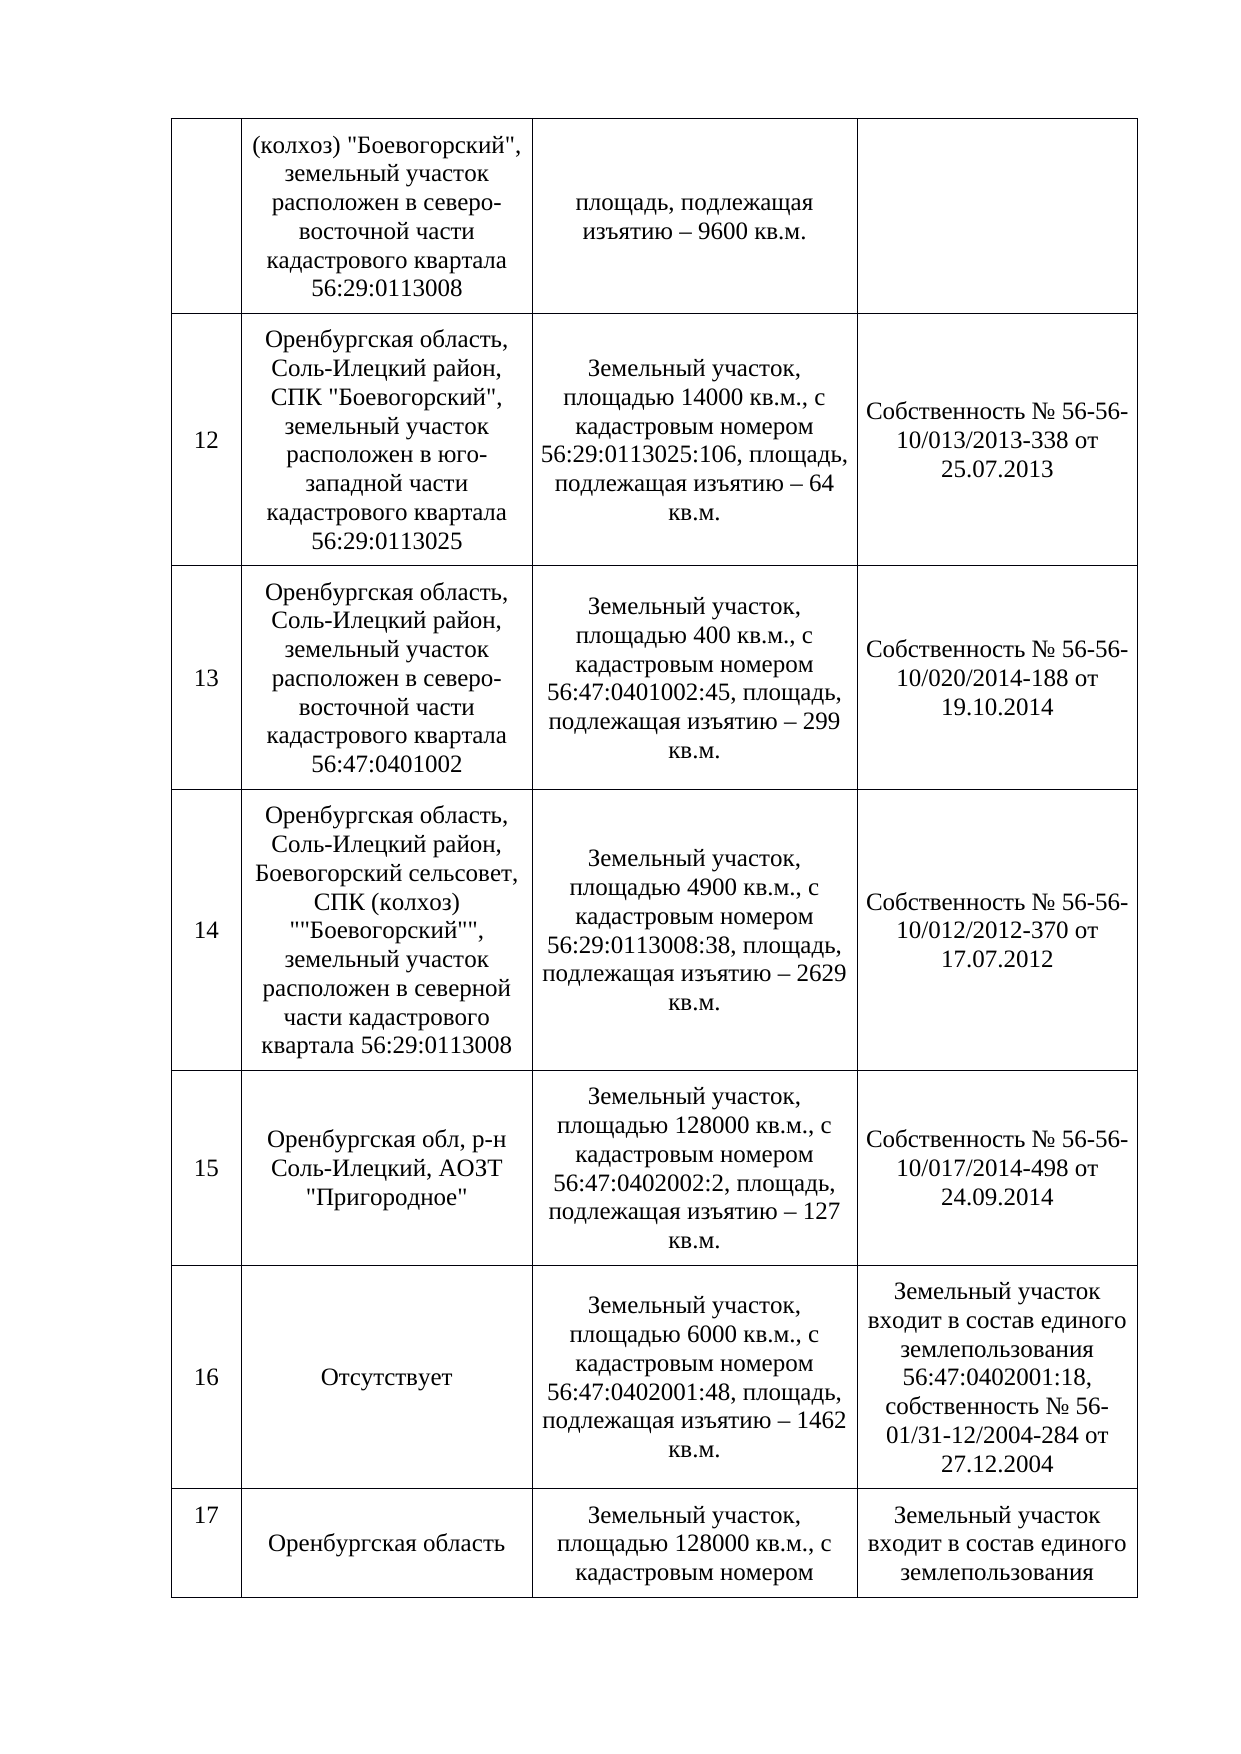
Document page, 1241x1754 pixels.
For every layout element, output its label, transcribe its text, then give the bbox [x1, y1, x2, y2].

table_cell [858, 1489, 1137, 1597]
table_cell 16 [172, 1266, 241, 1488]
table_cell 12 [172, 314, 241, 565]
table_cell Отсутствует [242, 1266, 532, 1488]
table_cell Оренбургская обл, р-н Соль-Илецкий, АОЗТ "Пригородное" [242, 1071, 532, 1264]
table_cell Собственность № 56-56-10/017/2014-498 от 24.09.2014 [858, 1071, 1137, 1264]
table_cell Собственность № 56-56-10/012/2012-370 от 17.07.2012 [858, 790, 1137, 1070]
table_cell Земельный участок, площадью 6000 кв.м., с кадастровым номером 56:47:0402001:48, площадь, подлежащая изъятию – 1462 кв.м. [533, 1266, 857, 1488]
table_cell Земельный участок, площадью 4900 кв.м., с кадастровым номером 56:29:0113008:38, площадь, подлежащая изъятию – 2629 кв.м. [533, 790, 857, 1070]
table_cell Земельный участок входит в состав единого землепользования 56:47:0402001:18, собственность № 56-01/31-12/2004-284 от 27.12.2004 [858, 1266, 1137, 1488]
table_cell Собственность № 56-56-10/013/2013-338 от 25.07.2013 [858, 314, 1137, 565]
table_cell Оренбургская область, Соль-Илецкий район, Боевогорский сельсовет, СПК (колхоз) ""Боевогорский"", земельный участок расположен в северной части кадастрового квартала 56:29:0113008 [242, 790, 532, 1070]
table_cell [858, 119, 1137, 313]
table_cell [242, 1489, 532, 1597]
table_cell Земельный участок, площадью 14000 кв.м., с кадастровым номером 56:29:0113025:106, площадь, подлежащая изъятию – 64 кв.м. [533, 314, 857, 565]
table_cell 15 [172, 1071, 241, 1264]
table_cell 14 [172, 790, 241, 1070]
table_cell Оренбургская область, Соль-Илецкий район, СПК "Боевогорский", земельный участок расположен в юго-западной части кадастрового квартала 56:29:0113025 [242, 314, 532, 565]
table_cell Земельный участок, площадью 400 кв.м., с кадастровым номером 56:47:0401002:45, площадь, подлежащая изъятию – 299 кв.м. [533, 566, 857, 789]
table_cell 17 [172, 1489, 241, 1597]
table_cell Земельный участок, площадью 128000 кв.м., с кадастровым номером 56:47:0402002:2, площадь, подлежащая изъятию – 127 кв.м. [533, 1071, 857, 1264]
table_cell 11 [172, 119, 241, 313]
table_cell Собственность № 56-56-10/020/2014-188 от 19.10.2014 [858, 566, 1137, 789]
table_cell Оренбургская область, Соль-Илецкий район, земельный участок расположен в северо-восточной части кадастрового квартала 56:47:0401002 [242, 566, 532, 789]
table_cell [242, 119, 532, 313]
table_cell 13 [172, 566, 241, 789]
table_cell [533, 119, 857, 313]
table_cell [533, 1489, 857, 1597]
